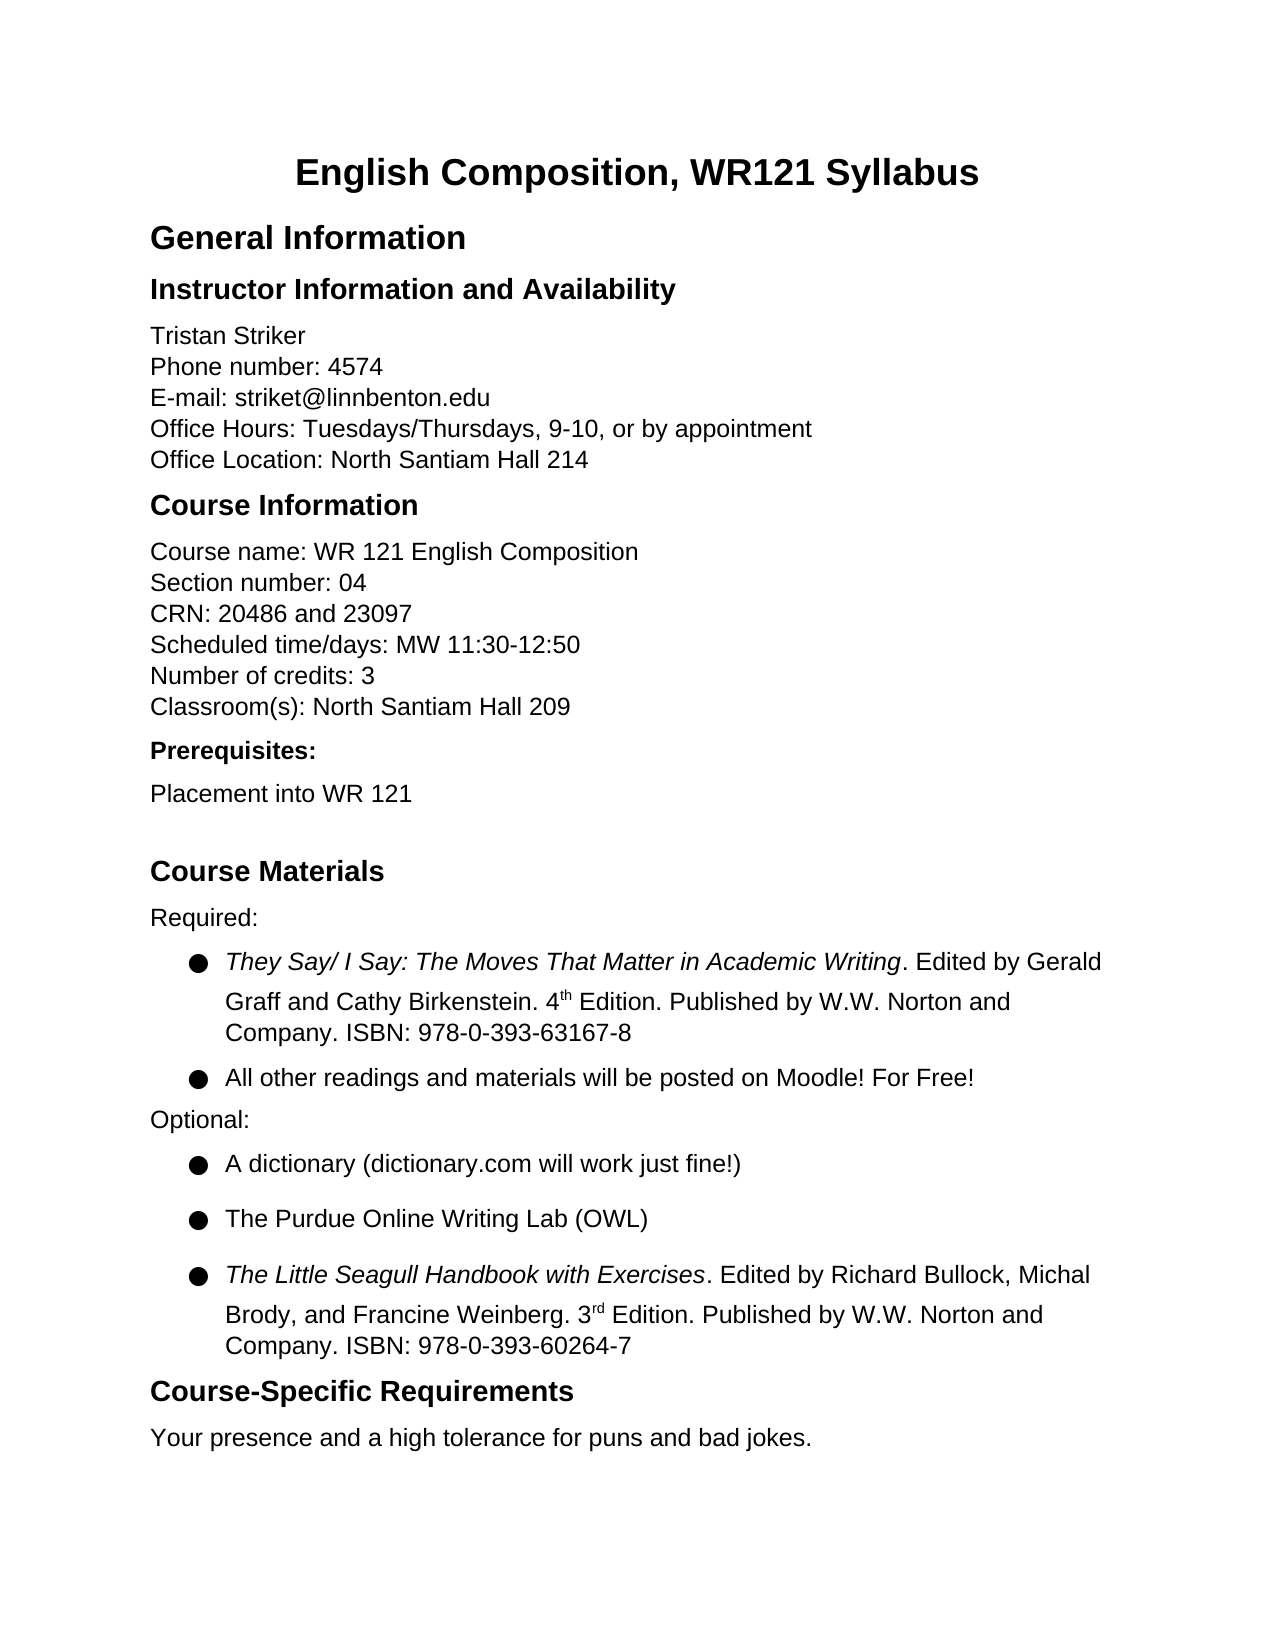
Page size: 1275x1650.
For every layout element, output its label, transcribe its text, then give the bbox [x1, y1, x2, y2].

text Classroom(s): North Santiam Hall 209 [150, 692, 1125, 721]
text Optional: [150, 1104, 1125, 1133]
text Placement into WR 121 [150, 779, 1125, 808]
text Your presence and a high tolerance for puns and bad jokes. [150, 1423, 1125, 1452]
title English Composition, WR121 Syllabus [150, 150, 1125, 193]
text Number of credits: 3 [150, 661, 1125, 690]
subtitle Instructor Information and Availability [150, 272, 1125, 306]
subtitle General Information [150, 218, 1125, 257]
subtitle Prerequisites: [150, 736, 1125, 764]
text E-mail: striket@linnbenton.edu [150, 383, 1125, 412]
list All other readings and materials will be posted on Moodle! For Free! [187, 1049, 1125, 1101]
text Office Location: North Santiam Hall 214 [150, 445, 1125, 474]
subtitle Course-Specific Requirements [150, 1374, 1125, 1408]
list A dictionary (dictionary.com will work just fine!) [187, 1136, 1125, 1187]
list The Little Seagull Handbook with Exercises. Edited by Richard Bullock, Michal Brody, and Francine Weinberg. 3rd Edition. Published by W.W. Norton and Company. ISBN: 978-0-393-60264-7 [187, 1246, 1125, 1359]
text Section number: 04 [150, 568, 1125, 597]
text CRN: 20486 and 23097 [150, 599, 1125, 628]
subtitle Course Information [150, 488, 1125, 522]
list The Purdue Online Writing Lab (OWL) [187, 1191, 1125, 1242]
text Office Hours: Tuesdays/Thursdays, 9-10, or by appointment [150, 414, 1125, 443]
text Scheduled time/days: MW 11:30-12:50 [150, 630, 1125, 659]
text Required: [150, 903, 1125, 931]
text Course name: WR 121 English Composition [150, 537, 1125, 566]
text Phone number: 4574 [150, 352, 1125, 381]
subtitle Course Materials [150, 854, 1125, 887]
text Tristan Striker [150, 321, 1125, 349]
list They Say/ I Say: The Moves That Matter in Academic Writing. Edited by Gerald Graff and Cathy Birkenstein. 4th Edition. Published by W.W. Norton and Company. ISBN: 978-0-393-63167-8 [187, 934, 1125, 1047]
